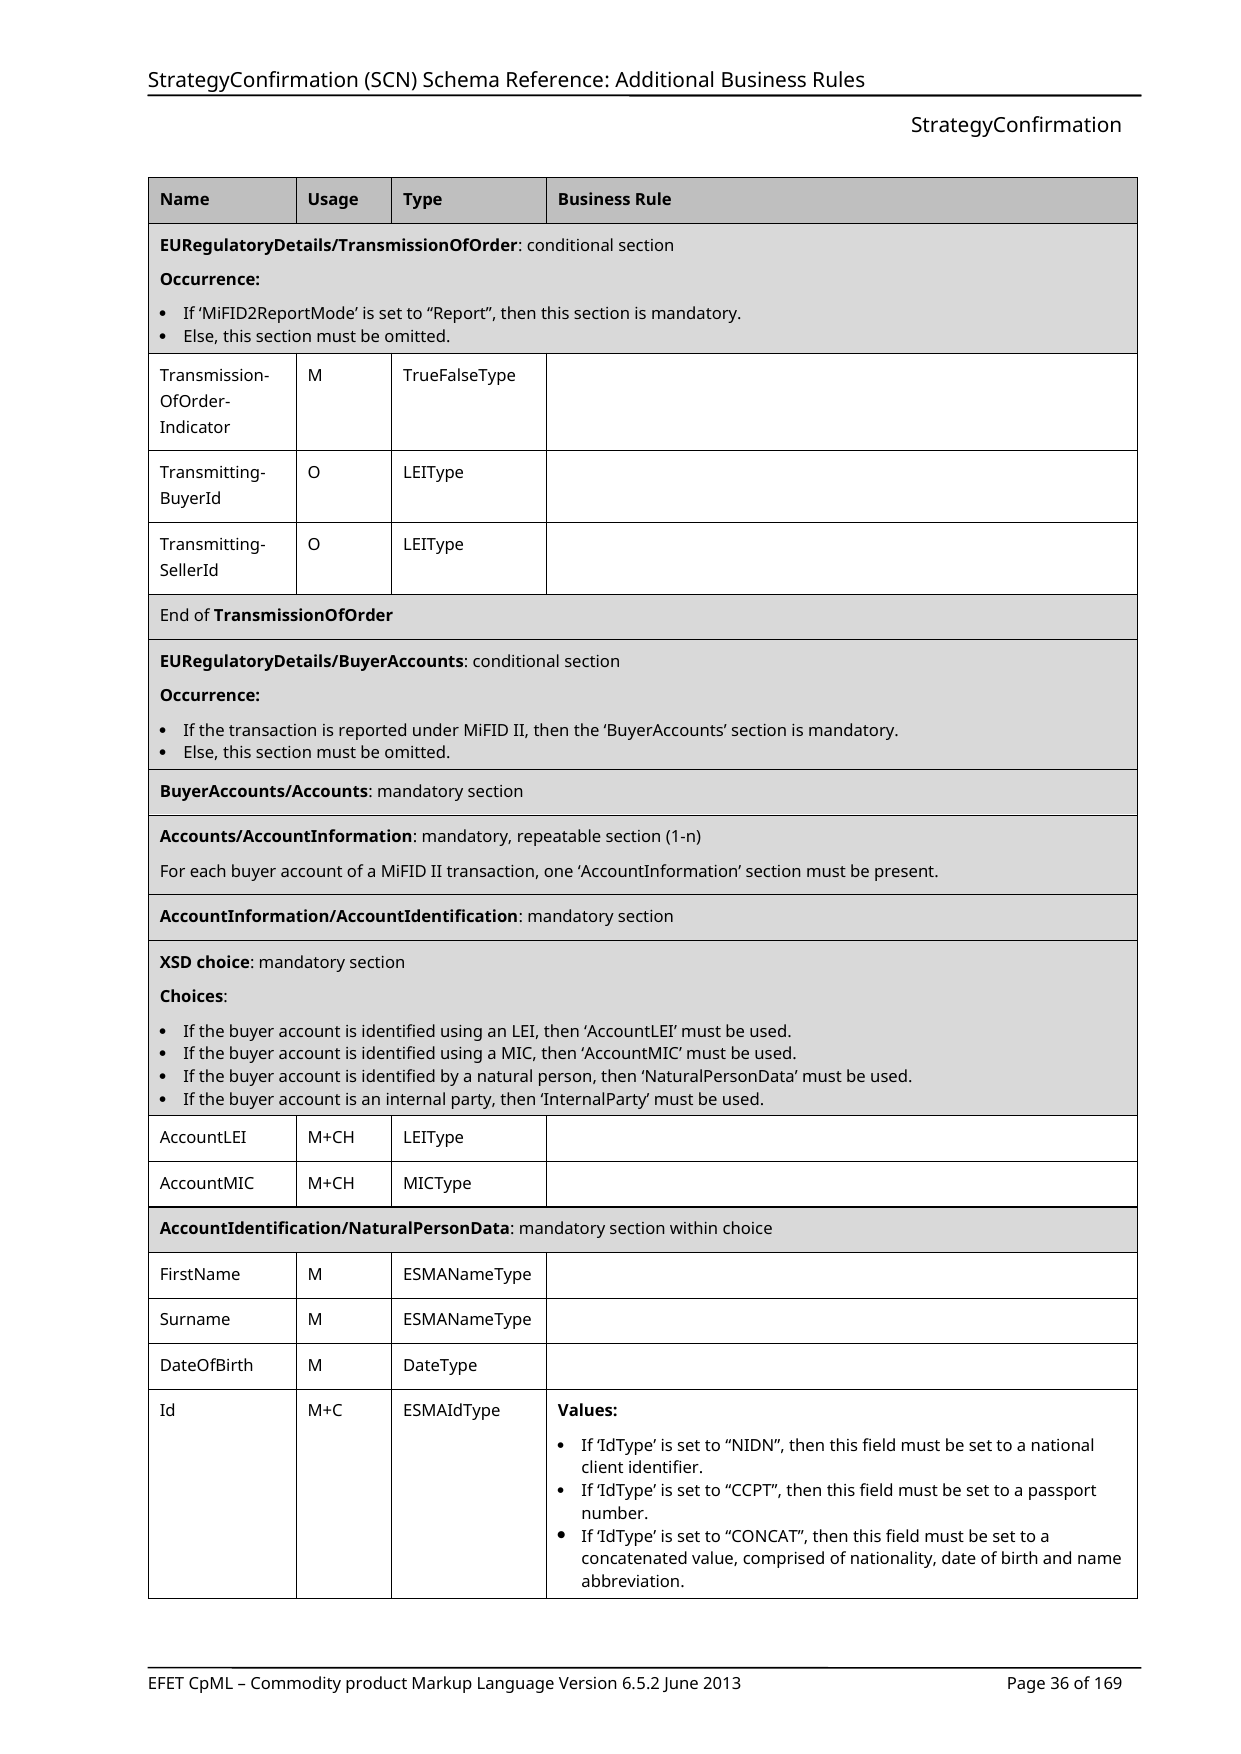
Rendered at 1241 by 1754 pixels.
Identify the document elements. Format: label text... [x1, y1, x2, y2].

table_cell AccountInformation/AccountIdentification: mandatory section [149, 895, 1137, 940]
table_header Type [392, 178, 546, 223]
table_cell AccountLEI [149, 1116, 296, 1161]
table_cell ESMANameType [392, 1299, 546, 1343]
table_cell EURegulatoryDetails/TransmissionOfOrder: conditional section Occurrence: If ‘MiFID2ReportMode’ is set to “Report”, then this section is mandatory. Else, this section must be omitted. [149, 224, 1137, 353]
table_cell DateOfBirth [149, 1344, 296, 1388]
table_cell O [297, 451, 391, 522]
table_cell [547, 1253, 1137, 1297]
table_cell MICType [392, 1162, 546, 1206]
table_cell Values: If ‘IdType’ is set to “NIDN”, then this field must be set to a national client identifier. If ‘IdType’ is set to “CCPT”, then this field must be set to a passport number. If ‘IdType’ is set to “CONCAT”, then this field must be set to a concatenated value, comprised of nationality, date of birth and name abbreviation. [547, 1390, 1137, 1598]
table_cell XSD choice: mandatory section Choices: If the buyer account is identified using an LEI, then ‘AccountLEI’ must be used. If the buyer account is identified using a MIC, then ‘AccountMIC’ must be used. If the buyer account is identified by a natural person, then ‘NaturalPersonData’ must be used. If the buyer account is an internal party, then ‘InternalParty’ must be used. [149, 941, 1137, 1115]
table_cell M [297, 1253, 391, 1297]
table_cell M [297, 1344, 391, 1388]
table_cell Id [149, 1390, 296, 1598]
table_cell O [297, 523, 391, 593]
table_cell [547, 1162, 1137, 1206]
table_cell TransmissionOfOrderIndicator [149, 354, 296, 450]
table_cell ESMAIdType [392, 1390, 546, 1598]
table_cell End of TransmissionOfOrder [149, 595, 1137, 639]
table_cell [547, 354, 1137, 450]
table_cell DateType [392, 1344, 546, 1388]
table_cell [547, 523, 1137, 593]
table_cell [547, 451, 1137, 522]
table_header Usage [297, 178, 391, 223]
table_cell M [297, 354, 391, 450]
table_cell [547, 1344, 1137, 1388]
table_cell EURegulatoryDetails/BuyerAccounts: conditional section Occurrence: If the transaction is reported under MiFID II, then the ‘BuyerAccounts’ section is mandatory. Else, this section must be omitted. [149, 640, 1137, 769]
table_cell TrueFalseType [392, 354, 546, 450]
table_header Name [149, 178, 296, 223]
table_cell LEIType [392, 451, 546, 522]
table_cell M+C [297, 1390, 391, 1598]
table_cell LEIType [392, 1116, 546, 1161]
table_header Business Rule [547, 178, 1137, 223]
table_cell [547, 1299, 1137, 1343]
table_cell FirstName [149, 1253, 296, 1297]
table_cell M [297, 1299, 391, 1343]
table_cell TransmittingSellerId [149, 523, 296, 593]
table_cell AccountIdentification/NaturalPersonData: mandatory section within choice [149, 1208, 1137, 1252]
table_cell Surname [149, 1299, 296, 1343]
table_cell Accounts/AccountInformation: mandatory, repeatable section (1-n) For each buyer account of a MiFID II transaction, one ‘AccountInformation’ section must be present. [149, 816, 1137, 894]
table_cell LEIType [392, 523, 546, 593]
table_cell M+CH [297, 1162, 391, 1206]
table_cell BuyerAccounts/Accounts: mandatory section [149, 770, 1137, 814]
table_cell [547, 1116, 1137, 1161]
table_cell AccountMIC [149, 1162, 296, 1206]
table_cell TransmittingBuyerId [149, 451, 296, 522]
table_cell ESMANameType [392, 1253, 546, 1297]
table_cell M+CH [297, 1116, 391, 1161]
